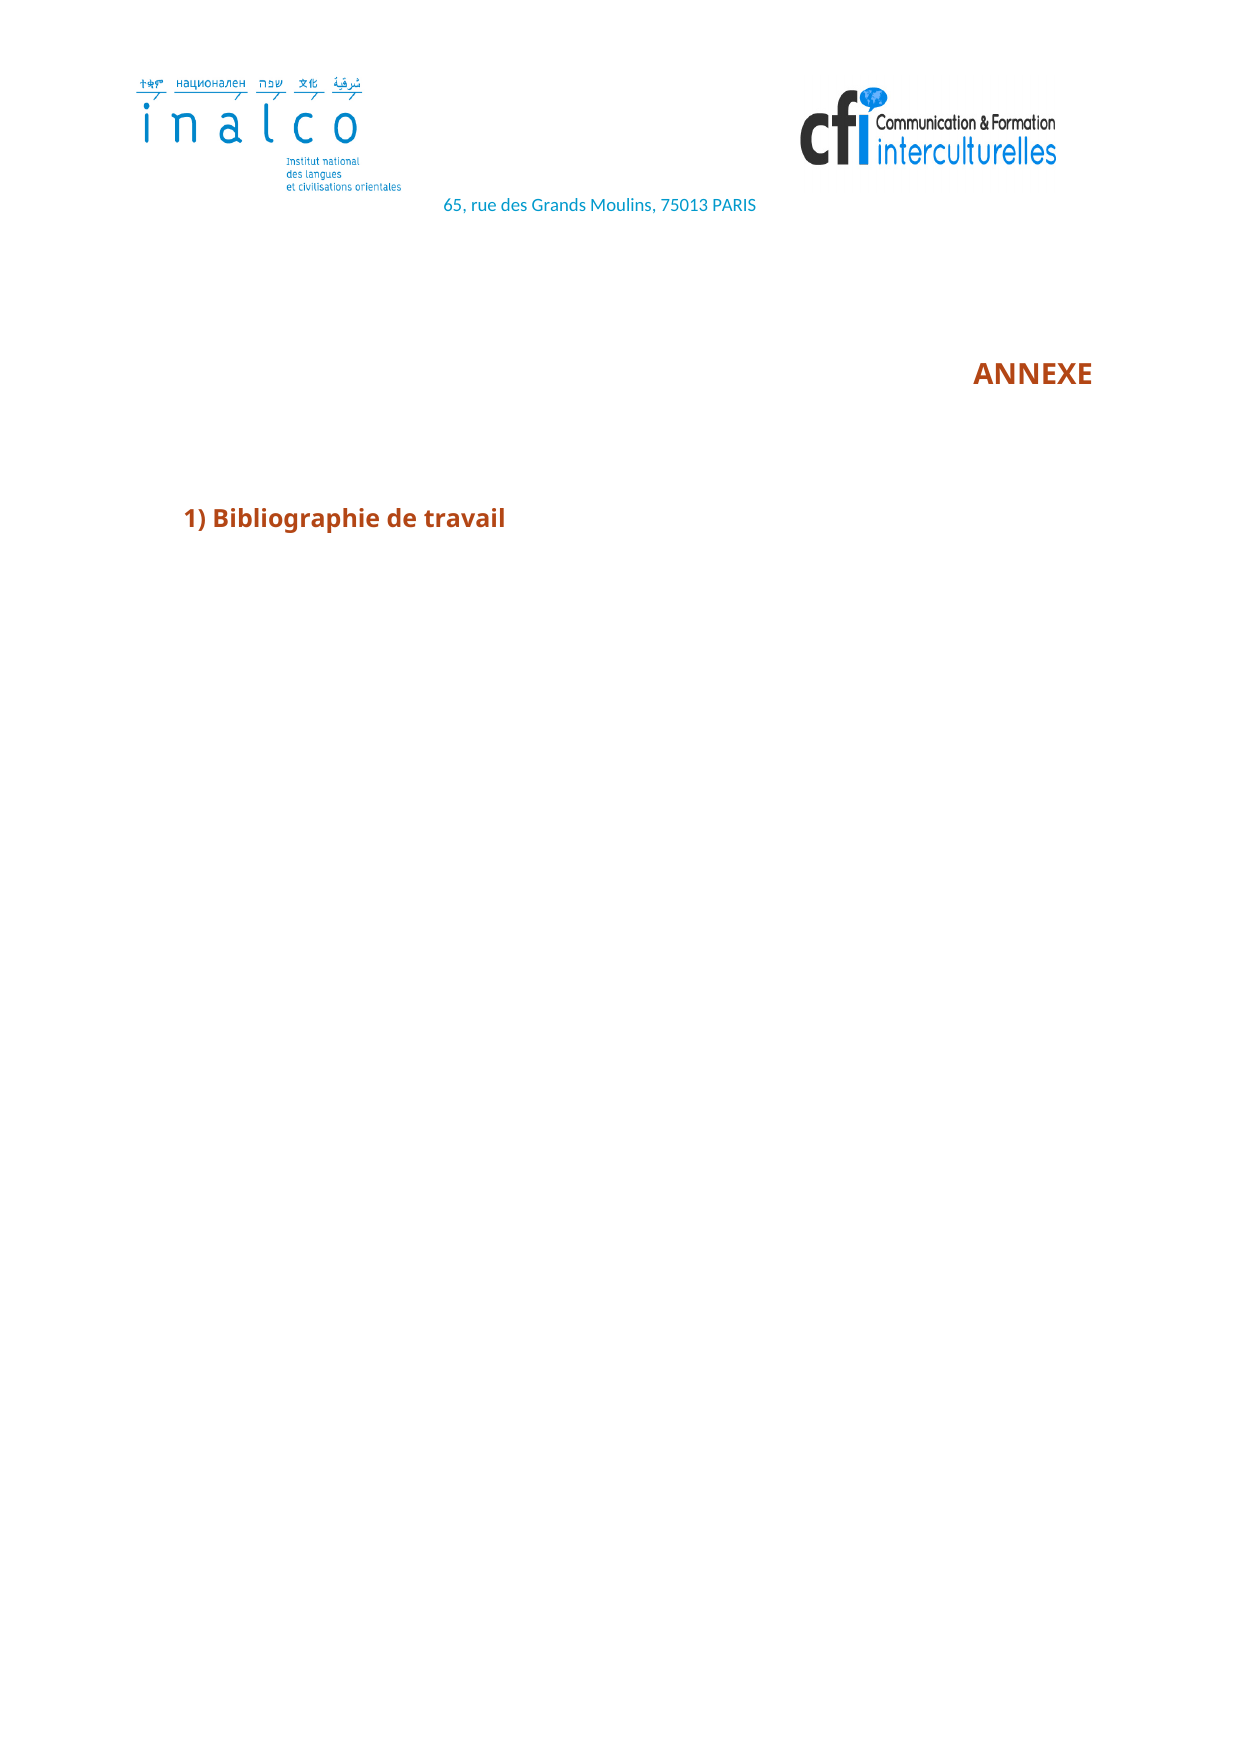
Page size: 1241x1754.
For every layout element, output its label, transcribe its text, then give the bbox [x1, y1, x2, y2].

subtitle ANNEXE [148, 353, 1093, 393]
subtitle 1) Bibliographie de travail [148, 501, 1093, 535]
picture [796, 75, 1063, 193]
picture [136, 75, 403, 193]
